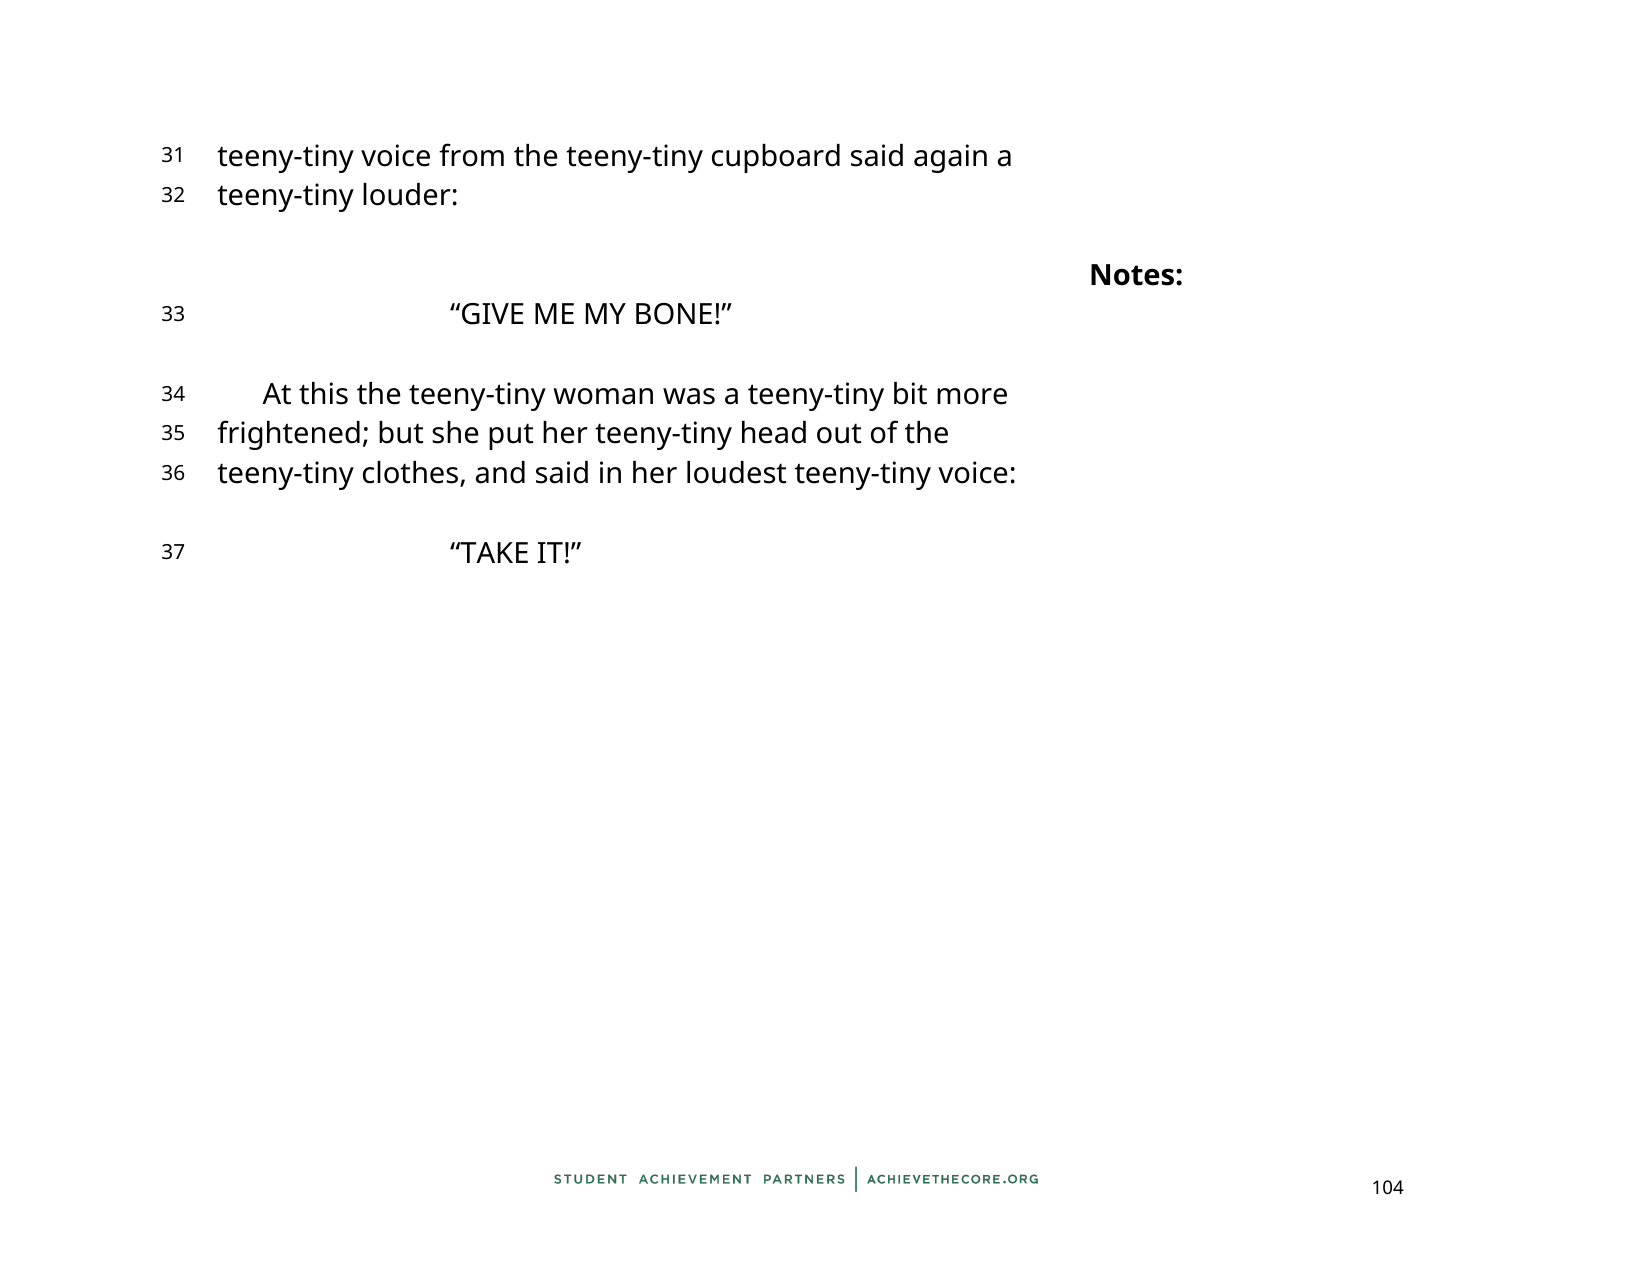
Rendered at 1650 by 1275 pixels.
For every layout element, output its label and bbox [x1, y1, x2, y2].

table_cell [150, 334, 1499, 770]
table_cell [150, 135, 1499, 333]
picture [543, 1163, 1051, 1195]
